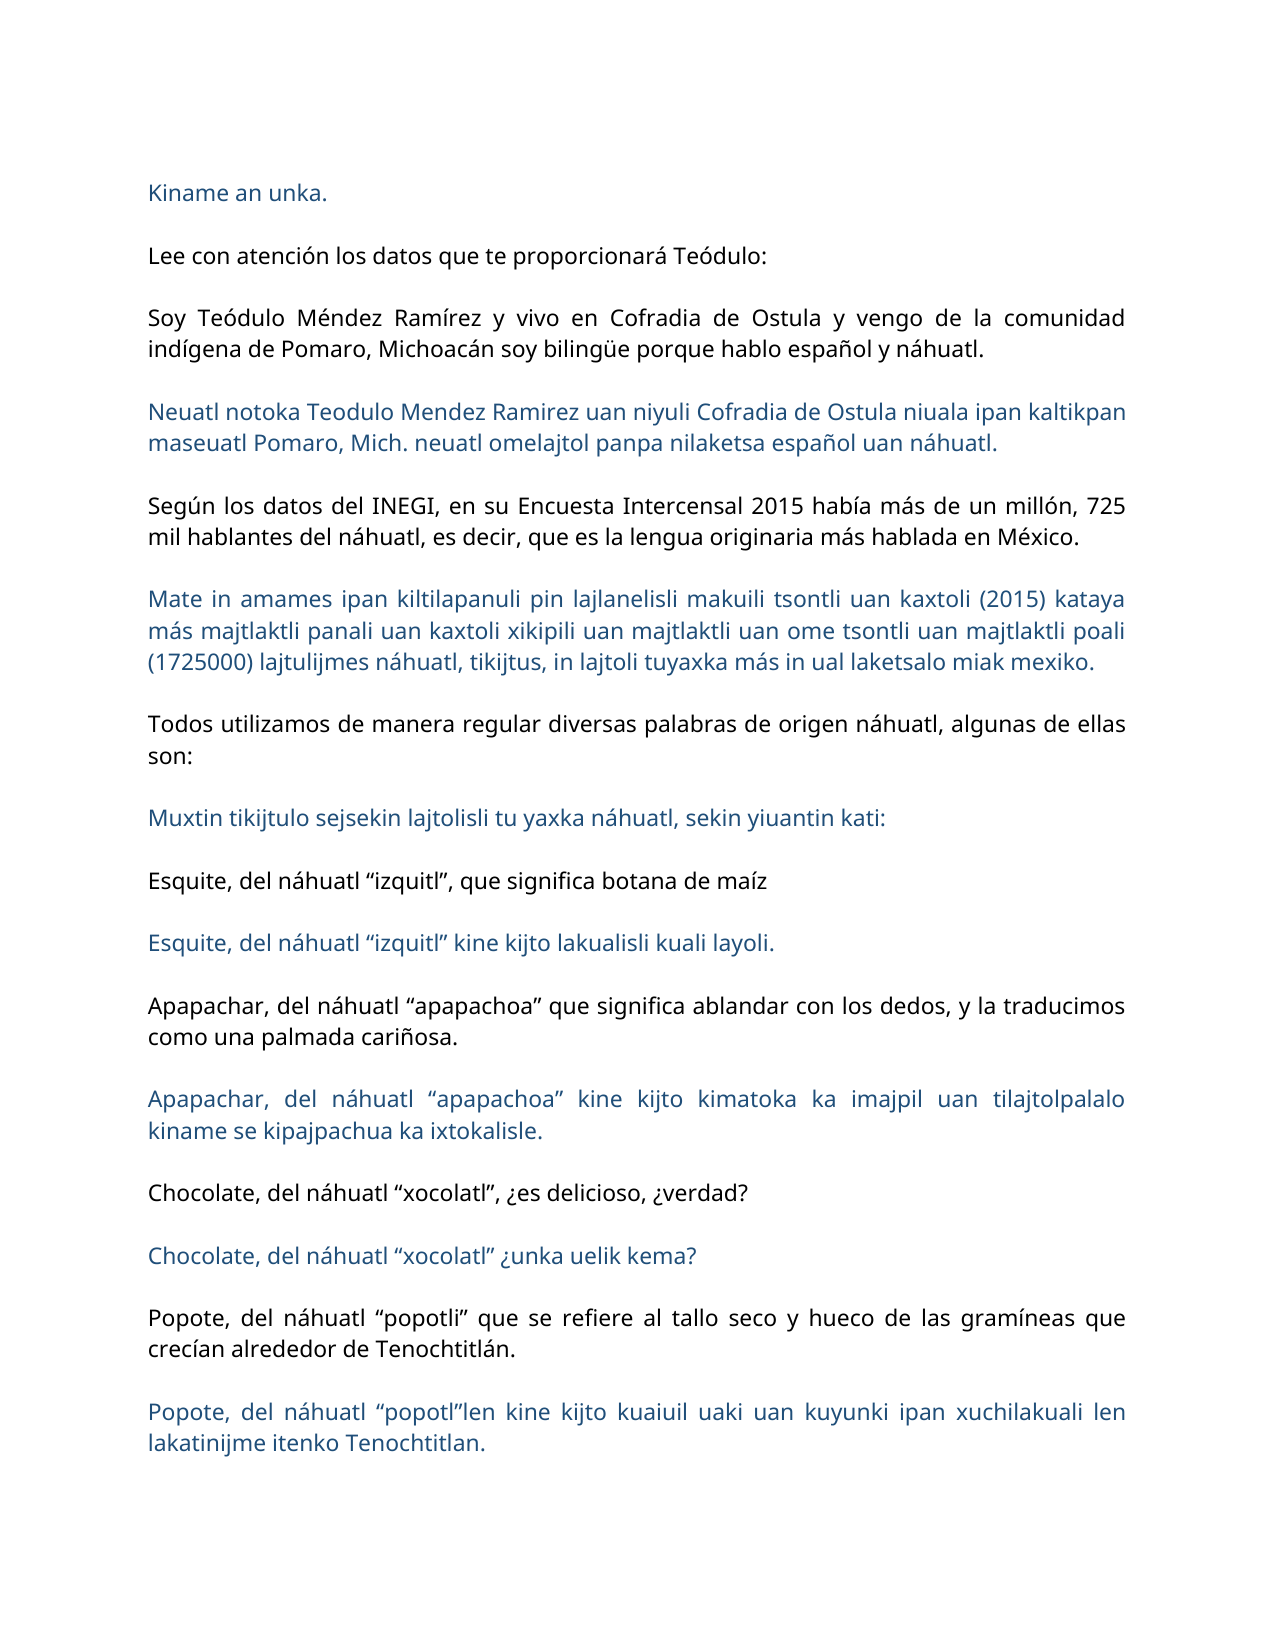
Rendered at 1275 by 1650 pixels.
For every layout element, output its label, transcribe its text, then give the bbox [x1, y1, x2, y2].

text Mate in amames ipan kiltilapanuli pin lajlanelisli makuili tsontli uan kaxtoli (2015) kataya más majtlaktli panali uan kaxtoli xikipili uan majtlaktli uan ome tsontli uan majtlaktli poali (1725000) lajtulijmes náhuatl, tikijtus, in lajtoli tuyaxka más in ual laketsalo miak mexiko. [148, 583, 1127, 677]
text Todos utilizamos de manera regular diversas palabras de origen náhuatl, algunas de ellas son: [148, 708, 1127, 771]
text Chocolate, del náhuatl “xocolatl” ¿unka uelik kema? [148, 1240, 1127, 1271]
text Esquite, del náhuatl “izquitl”, que significa botana de maíz [148, 865, 1127, 896]
text Muxtin tikijtulo sejsekin lajtolisli tu yaxka náhuatl, sekin yiuantin kati: [148, 802, 1127, 833]
text Apapachar, del náhuatl “apapachoa” kine kijto kimatoka ka imajpil uan tilajtolpalalo kiname se kipajpachua ka ixtokalisle. [148, 1083, 1127, 1146]
text Soy Teódulo Méndez Ramírez y vivo en Cofradia de Ostula y vengo de la comunidad indígena de Pomaro, Michoacán soy bilingüe porque hablo español y náhuatl. [148, 302, 1127, 365]
text Popote, del náhuatl “popotl”len kine kijto kuaiuil uaki uan kuyunki ipan xuchilakuali len lakatinijme itenko Tenochtitlan. [148, 1396, 1127, 1458]
text Apapachar, del náhuatl “apapachoa” que significa ablandar con los dedos, y la traducimos como una palmada cariñosa. [148, 990, 1127, 1052]
text Kiname an unka. [148, 177, 1127, 208]
text Lee con atención los datos que te proporcionará Teódulo: [148, 240, 1127, 271]
text Esquite, del náhuatl “izquitl” kine kijto lakualisli kuali layoli. [148, 927, 1127, 958]
text Neuatl notoka Teodulo Mendez Ramirez uan niyuli Cofradia de Ostula niuala ipan kaltikpan maseuatl Pomaro, Mich. neuatl omelajtol panpa nilaketsa español uan náhuatl. [148, 396, 1127, 458]
text Popote, del náhuatl “popotli” que se refiere al tallo seco y hueco de las gramíneas que crecían alrededor de Tenochtitlán. [148, 1302, 1127, 1365]
text Según los datos del INEGI, en su Encuesta Intercensal 2015 había más de un millón, 725 mil hablantes del náhuatl, es decir, que es la lengua originaria más hablada en México. [148, 490, 1127, 552]
text Chocolate, del náhuatl “xocolatl”, ¿es delicioso, ¿verdad? [148, 1177, 1127, 1208]
